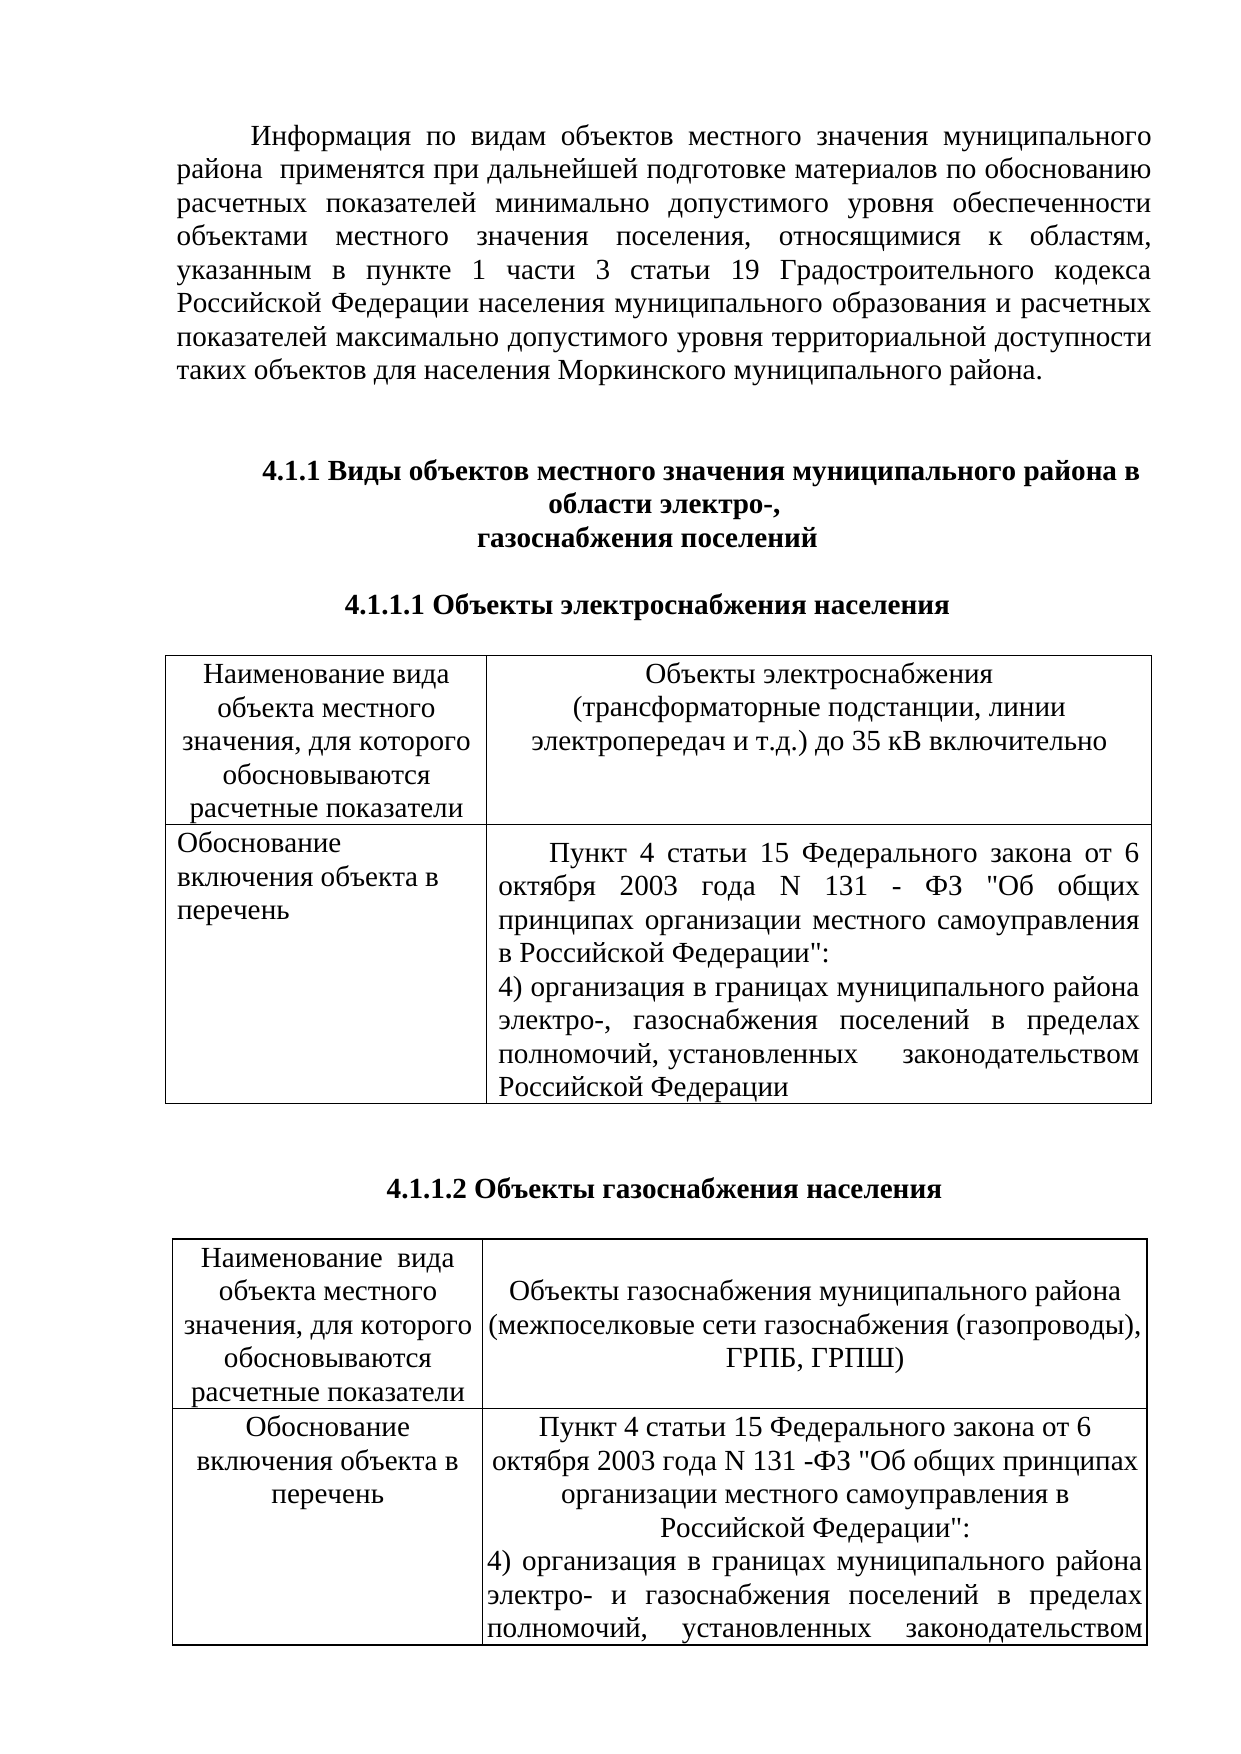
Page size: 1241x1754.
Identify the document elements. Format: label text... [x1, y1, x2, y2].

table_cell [173, 1409, 482, 1644]
text 4.1.1.2 Объекты газоснабжения населения [176, 1171, 1152, 1205]
table_header Наименование вида объекта местного значения, для которого обосновываются расчетные показатели [173, 1240, 482, 1407]
text газоснабжения поселений [176, 521, 1044, 554]
table_cell Пункт 4 статьи 15 Федерального закона от 6 октября 2003 года N 131 - ФЗ "Об общих принципах организации местного самоуправления в Российской Федерации": 4) организация в границах муниципального района электро-, газоснабжения поселений в пределах полномочий, установленных законодательством Российской Федерации [487, 825, 1151, 1103]
text Информация по видам объектов местного значения муниципального района применятся при дальнейшей подготовке материалов по обоснованию расчетных показателей минимально допустимого уровня обеспеченности объектами местного значения поселения, относящимися к областям, указанным в пункте 1 части 3 статьи 19 Градостроительного кодекса Российской Федерации населения муниципального образования и расчетных показателей максимально допустимого уровня территориальной доступности таких объектов для населения Моркинского муниципального района. [176, 118, 1152, 387]
table_header Наименование вида объекта местного значения, для которого обосновываются расчетные показатели [166, 656, 486, 824]
table_header Объекты газоснабжения муниципального района (межпоселковые сети газоснабжения (газопроводы), ГРПБ, ГРПШ) [483, 1240, 1146, 1407]
text 4.1.1.1 Объекты электроснабжения населения [176, 588, 1044, 621]
text 4.1.1 Виды объектов местного значения муниципального района в области электро-, [176, 454, 1152, 521]
table_header Объекты электроснабжения (трансформаторные подстанции, линии электропередач и т.д.) до 35 кВ включительно [487, 656, 1151, 824]
table_cell Обоснование включения объекта в перечень [166, 825, 486, 1103]
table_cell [483, 1409, 1146, 1644]
